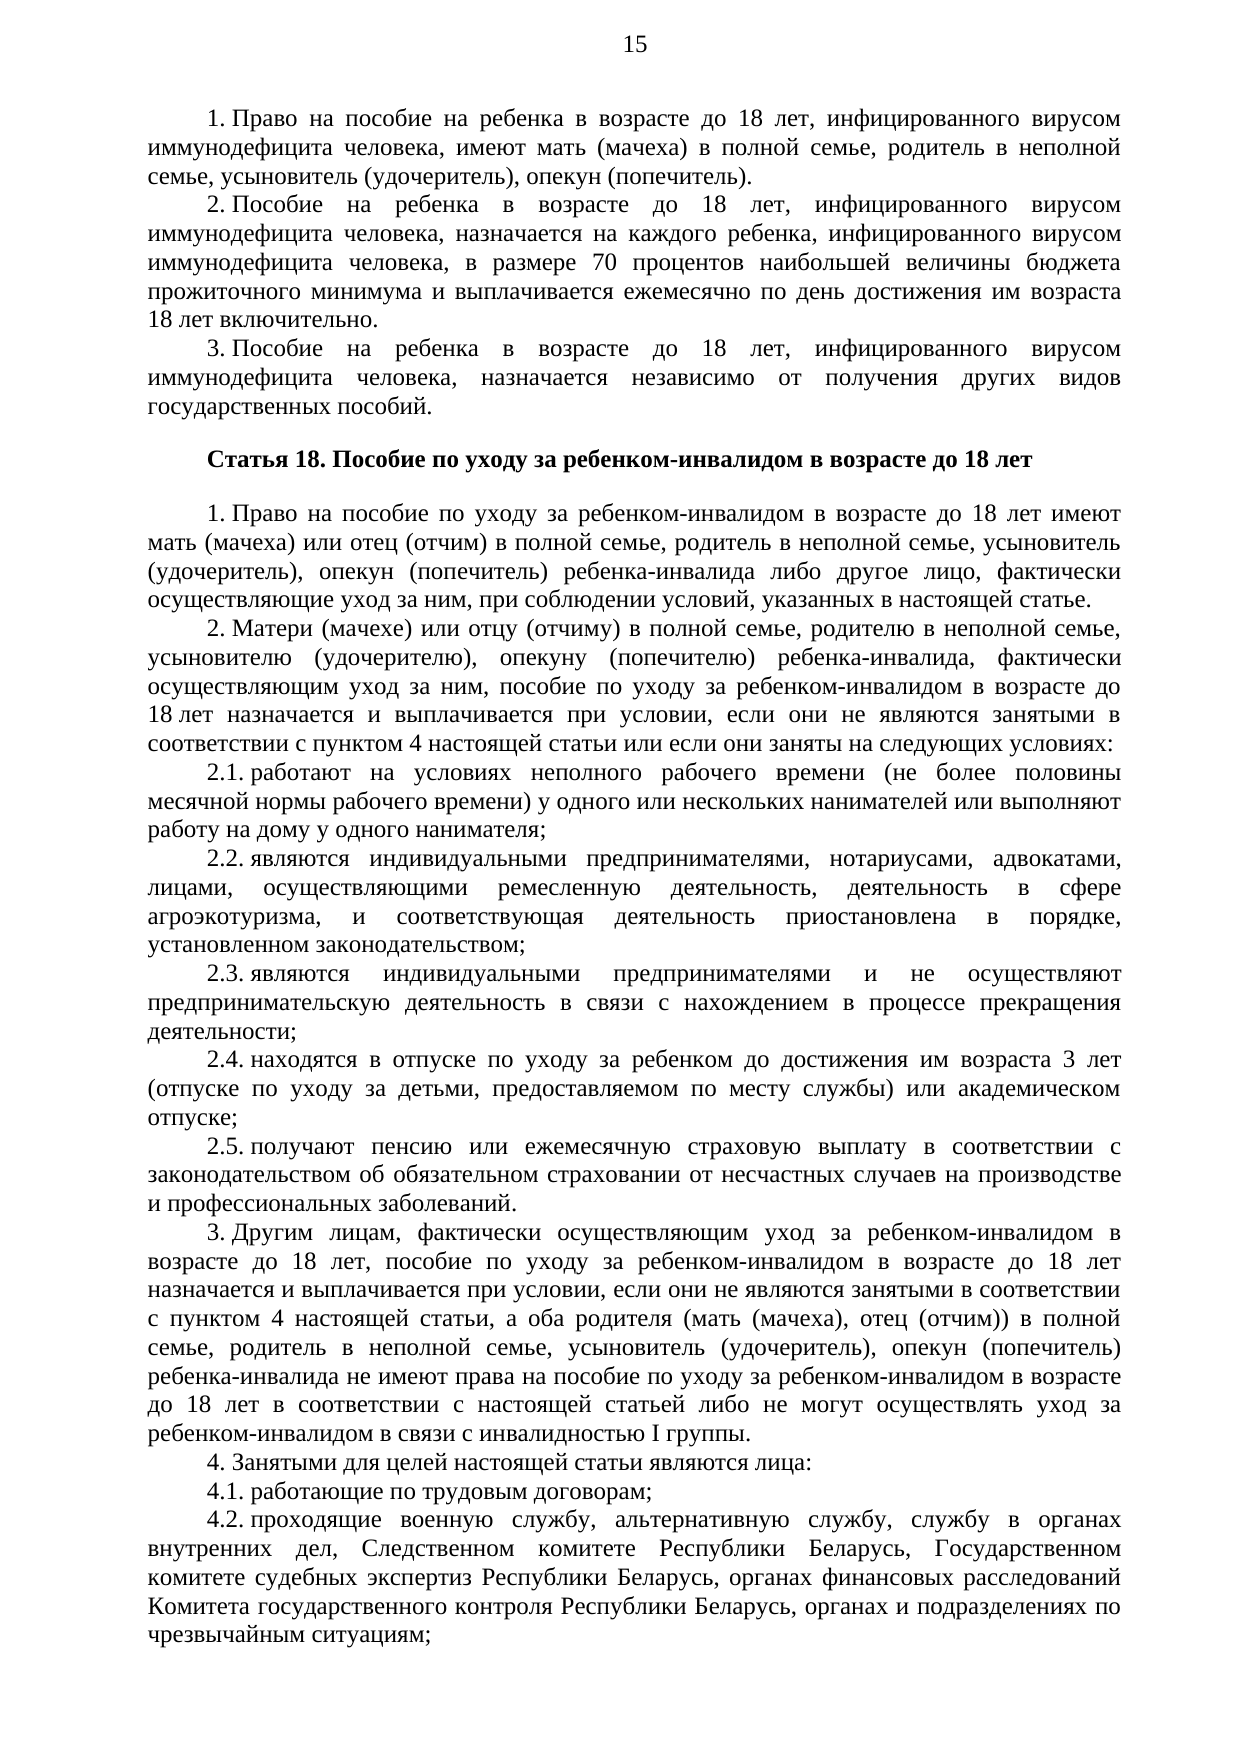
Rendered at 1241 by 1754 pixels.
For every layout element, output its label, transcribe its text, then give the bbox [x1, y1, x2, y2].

text 2.3. являются индивидуальными предпринимателями и не осуществляют предпринимательскую деятельность в связи с нахождением в процессе прекращения деятельности; [147, 958, 1122, 1044]
text Статья 18. Пособие по уходу за ребенком-инвалидом в возрасте до 18 лет [207, 444, 1122, 473]
text 1. Право на пособие по уходу за ребенком-инвалидом в возрасте до 18 лет имеют мать (мачеха) или отец (отчим) в полной семье, родитель в неполной семье, усыновитель (удочеритель), опекун (попечитель) ребенка-инвалида либо другое лицо, фактически осуществляющие уход за ним, при соблюдении условий, указанных в настоящей статье. [147, 498, 1122, 613]
text 2.2. являются индивидуальными предпринимателями, нотариусами, адвокатами, лицами, осуществляющими ремесленную деятельность, деятельность в сфере агроэкотуризма, и соответствующая деятельность приостановлена в порядке, установленном законодательством; [147, 843, 1122, 958]
text 2.1. работают на условиях неполного рабочего времени (не более половины месячной нормы рабочего времени) у одного или нескольких нанимателей или выполняют работу на дому у одного нанимателя; [147, 757, 1122, 843]
text 3. Другим лицам, фактически осуществляющим уход за ребенком-инвалидом в возрасте до 18 лет, пособие по уходу за ребенком-инвалидом в возрасте до 18 лет назначается и выплачивается при условии, если они не являются занятыми в соответствии с пунктом 4 настоящей статьи, а оба родителя (мать (мачеха), отец (отчим)) в полной семье, родитель в неполной семье, усыновитель (удочеритель), опекун (попечитель) ребенка-инвалида не имеют права на пособие по уходу за ребенком-инвалидом в возрасте до 18 лет в соответствии с настоящей статьей либо не могут осуществлять уход за ребенком-инвалидом в связи с инвалидностью I группы. [147, 1217, 1122, 1447]
text 4.1. работающие по трудовым договорам; [147, 1476, 1122, 1504]
text 1. Право на пособие на ребенка в возрасте до 18 лет, инфицированного вирусом иммунодефицита человека, имеют мать (мачеха) в полной семье, родитель в неполной семье, усыновитель (удочеритель), опекун (попечитель). [147, 103, 1122, 189]
text 2. Пособие на ребенка в возрасте до 18 лет, инфицированного вирусом иммунодефицита человека, назначается на каждого ребенка, инфицированного вирусом иммунодефицита человека, в размере 70 процентов наибольшей величины бюджета прожиточного минимума и выплачивается ежемесячно по день достижения им возраста 18 лет включительно. [147, 189, 1122, 333]
text 2.4. находятся в отпуске по уходу за ребенком до достижения им возраста 3 лет (отпуске по уходу за детьми, предоставляемом по месту службы) или академическом отпуске; [147, 1044, 1122, 1131]
text 3. Пособие на ребенка в возрасте до 18 лет, инфицированного вирусом иммунодефицита человека, назначается независимо от получения других видов государственных пособий. [147, 333, 1122, 419]
text 4. Занятыми для целей настоящей статьи являются лица: [147, 1447, 1122, 1476]
text 2. Матери (мачехе) или отцу (отчиму) в полной семье, родителю в неполной семье, усыновителю (удочерителю), опекуну (попечителю) ребенка-инвалида, фактически осуществляющим уход за ним, пособие по уходу за ребенком-инвалидом в возрасте до 18 лет назначается и выплачивается при условии, если они не являются занятыми в соответствии с пунктом 4 настоящей статьи или если они заняты на следующих условиях: [147, 613, 1122, 757]
text 4.2. проходящие военную службу, альтернативную службу, службу в органах внутренних дел, Следственном комитете Республики Беларусь, Государственном комитете судебных экспертиз Республики Беларусь, органах финансовых расследований Комитета государственного контроля Республики Беларусь, органах и подразделениях по чрезвычайным ситуациям; [147, 1504, 1122, 1648]
text 2.5. получают пенсию или ежемесячную страховую выплату в соответствии с законодательством об обязательном страховании от несчастных случаев на производстве и профессиональных заболеваний. [147, 1131, 1122, 1217]
